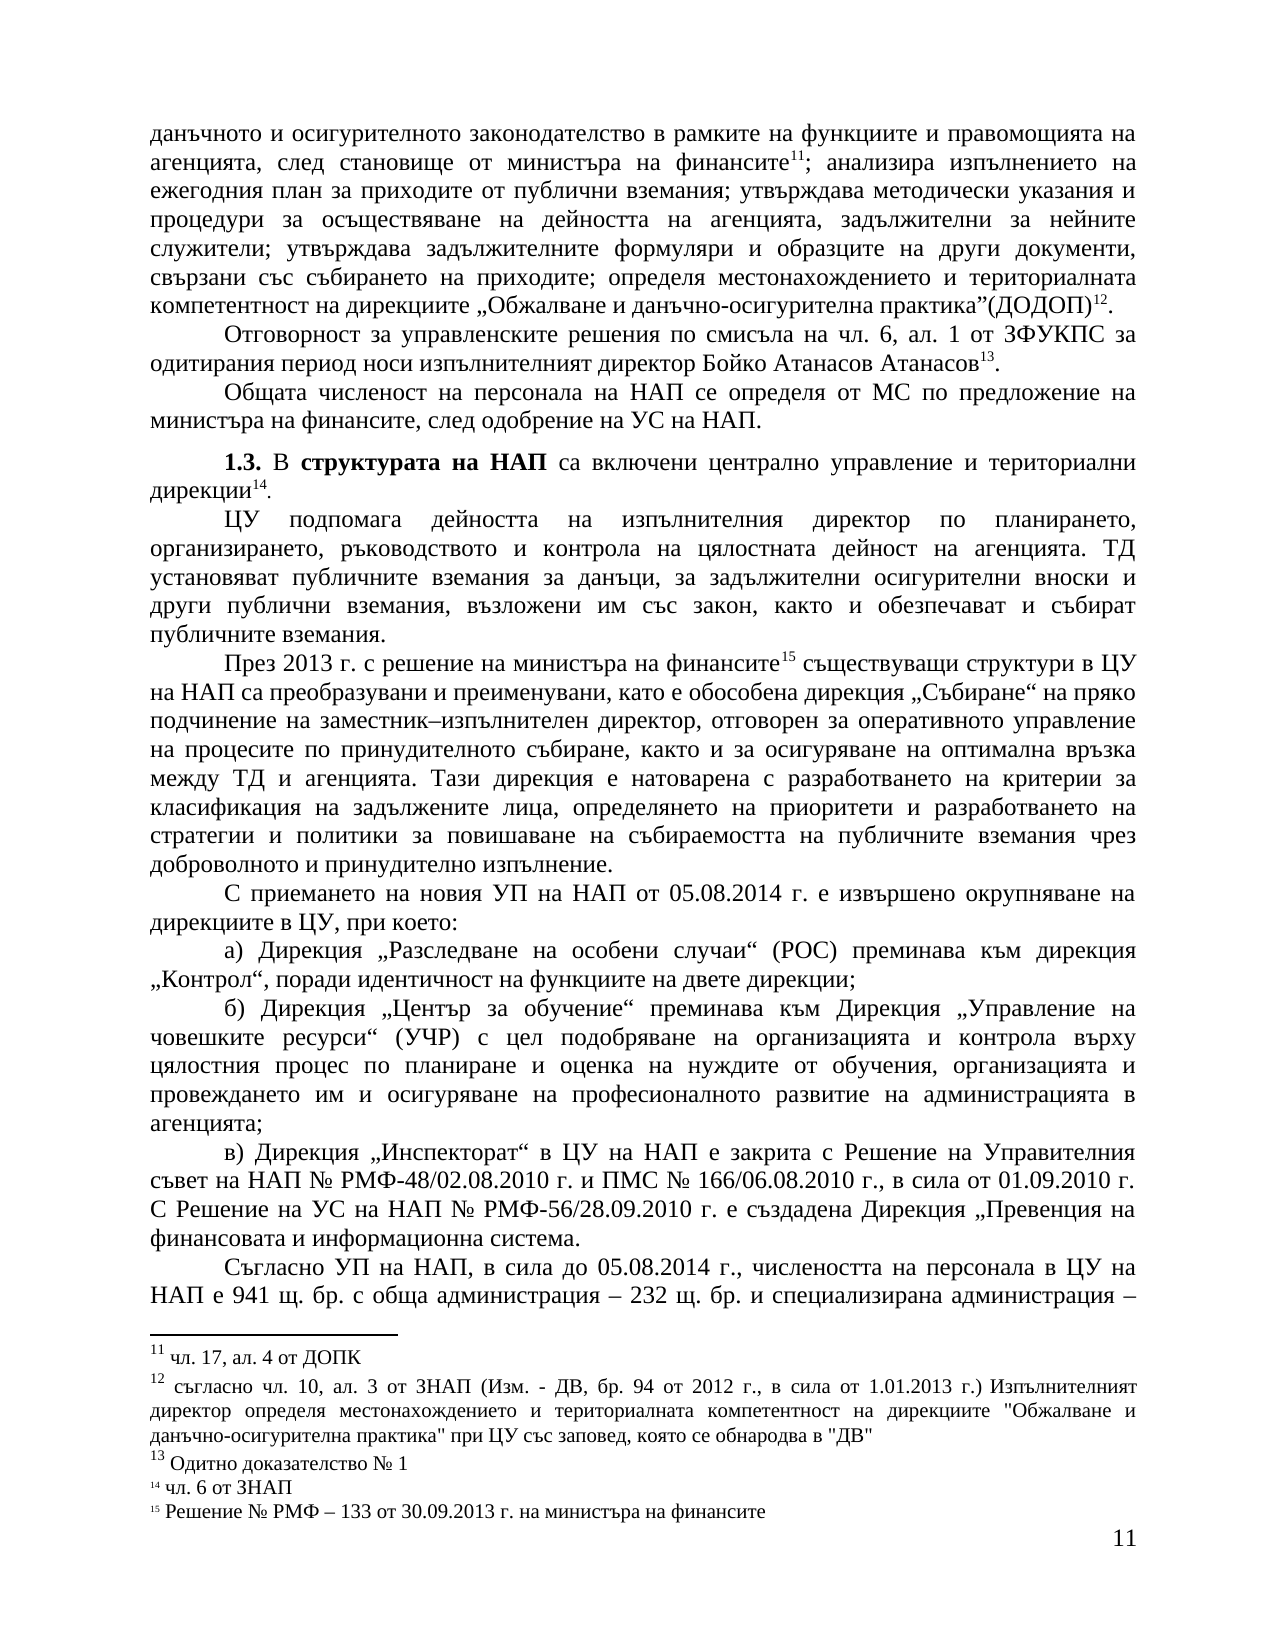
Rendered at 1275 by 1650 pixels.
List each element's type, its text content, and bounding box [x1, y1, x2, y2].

text 1.3. В структурата на НАП са включени централно управление и териториални дирекции. [150, 447, 1137, 504]
text в) Дирекция „Инспекторат“ в ЦУ на НАП е закрита с Решение на Управителния съвет на НАП № РМФ-48/02.08.2010 г. и ПМС № 166/06.08.2010 г., в сила от 01.09.2010 г. С Решение на УС на НАП № РМФ-56/28.09.2010 г. е създадена Дирекция „Превенция на финансовата и информационна система. [150, 1137, 1137, 1252]
text а) Дирекция „Разследване на особени случаи“ (РОС) преминава към дирекция „Контрол“, поради идентичност на функциите на двете дирекции; [150, 936, 1137, 993]
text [150, 118, 1137, 319]
text б) Дирекция „Център за обучение“ преминава към Дирекция „Управление на човешките ресурси“ (УЧР) с цел подобряване на организацията и контрола върху цялостния процес по планиране и оценка на нуждите от обучения, организацията и провеждането им и осигуряване на професионалното развитие на администрацията в агенцията; [150, 993, 1137, 1137]
text През 2013 г. с решение на министъра на финансите съществуващи структури в ЦУ на НАП са преобразувани и преименувани, като е обособена дирекция „Събиране“ на пряко подчинение на заместник–изпълнителен директор, отговорен за оперативното управление на процесите по принудителното събиране, както и за осигуряване на оптимална връзка между ТД и агенцията. Тази дирекция е натоварена с разработването на критерии за класификация на задължените лица, определянето на приоритети и разработването на стратегии и политики за повишаване на събираемостта на публичните вземания чрез доброволното и принудително изпълнение. [150, 648, 1137, 878]
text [150, 1252, 1137, 1309]
text С приемането на новия УП на НАП от 05.08.2014 г. е извършено окрупняване на дирекциите в ЦУ, при което: [150, 878, 1137, 936]
text Отговорност за управленските решения по смисъла на чл. 6, ал. 1 от ЗФУКПС за одитирания период носи изпълнителният директор Бойко Атанасов Атанасов. [150, 319, 1137, 377]
text ЦУ подпомага дейността на изпълнителния директор по планирането, организирането, ръководството и контрола на цялостната дейност на агенцията. ТД установяват публичните вземания за данъци, за задължителни осигурителни вноски и други публични вземания, възложени им със закон, както и обезпечават и събират публичните вземания. [150, 504, 1137, 648]
text Общата численост на персонала на НАП се определя от МС по предложение на министъра на финансите, след одобрение на УС на НАП. [150, 377, 1137, 434]
